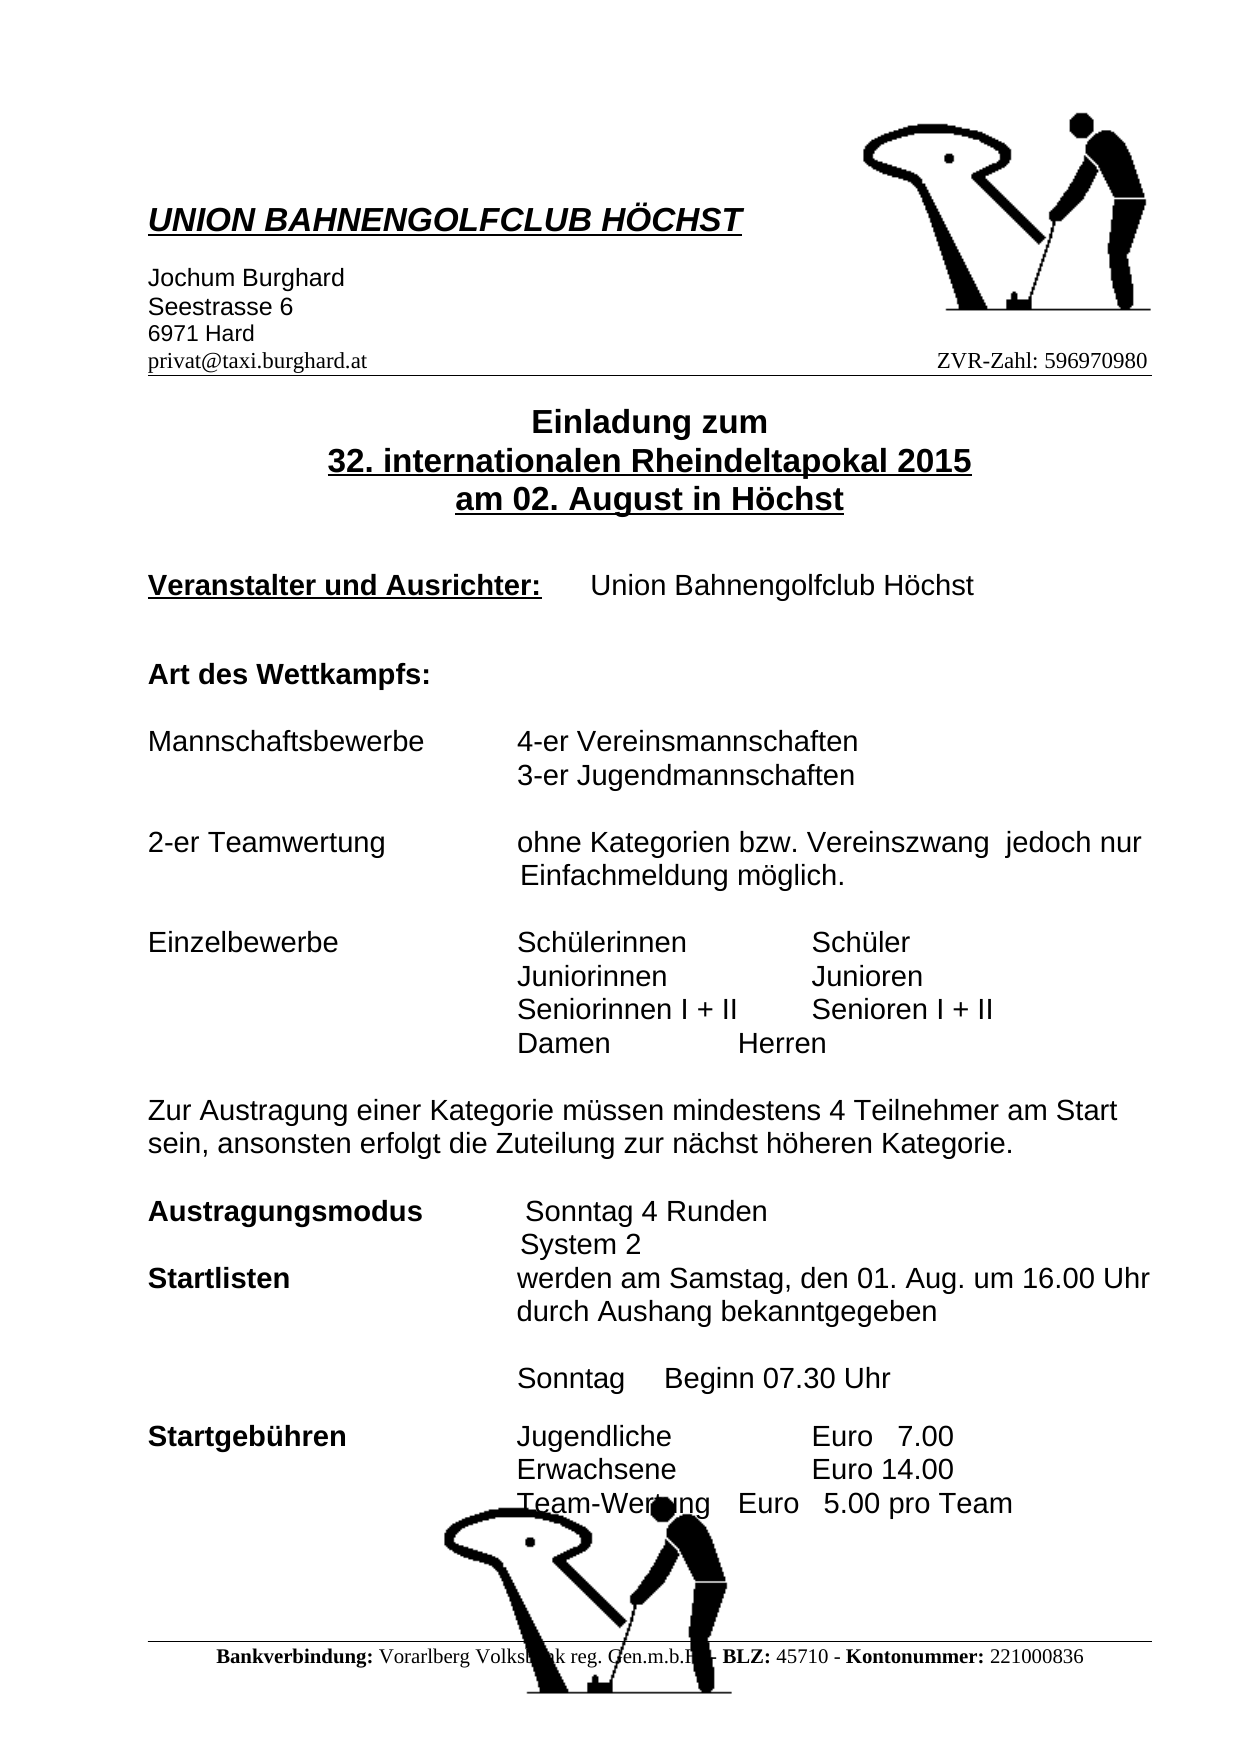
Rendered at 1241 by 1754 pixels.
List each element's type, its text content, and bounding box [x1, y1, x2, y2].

text UNION BAHNENGOLFCLUB HÖCHST [148, 200, 832, 239]
subtitle Austragungsmodus Sonntag 4 Runden [148, 1193, 1152, 1227]
text Mannschaftsbewerbe 4-er Vereinsmannschaften [148, 724, 1152, 757]
subtitle Startlisten werden am Samstag, den 01. Aug. um 16.00 Uhr durch Aushang bekanntgegeben [148, 1261, 1152, 1328]
text Veranstalter und Ausrichter: Union Bahnengolfclub Höchst [148, 568, 1152, 602]
text Jochum Burghard [148, 263, 832, 292]
text Zur Austragung einer Kategorie müssen mindestens 4 Teilnehmer am Start sein, ansonsten erfolgt die Zuteilung zur nächst höheren Kategorie. [148, 1093, 1152, 1160]
text Damen Herren [148, 1026, 1152, 1059]
text 3-er Jugendmannschaften [148, 757, 1152, 791]
text am 02. August in Höchst [148, 479, 1152, 518]
text Seestrasse 6 [148, 292, 832, 320]
text Erwachsene Euro 14.00 [148, 1452, 1152, 1486]
text 6971 Hard [148, 320, 1152, 347]
text 32. internationalen Rheindeltapokal 2015 [148, 441, 1152, 479]
text Team-Wertung Euro 5.00 pro Team [148, 1486, 1152, 1519]
subtitle Sonntag Beginn 07.30 Uhr [148, 1361, 1152, 1395]
text Einzelbewerbe Schülerinnen Schüler [148, 925, 1152, 959]
text Juniorinnen Junioren [148, 959, 1152, 992]
picture [413, 1642, 778, 1725]
text Art des Wettkampfs: [148, 657, 1152, 690]
subtitle System 2 [148, 1227, 1152, 1261]
text privat@taxi.burghard.at ZVR-Zahl: 596970980 [148, 347, 1152, 375]
text Startgebühren Jugendliche Euro 7.00 [148, 1419, 1152, 1452]
text Einfachmeldung möglich. [148, 858, 1152, 892]
picture [413, 1519, 778, 1641]
text Einladung zum [148, 402, 1152, 441]
text Seniorinnen I + II Senioren I + II [148, 992, 1152, 1026]
text 2-er Teamwertung ohne Kategorien bzw. Vereinszwang jedoch nur [148, 824, 1152, 858]
picture [832, 93, 1197, 342]
